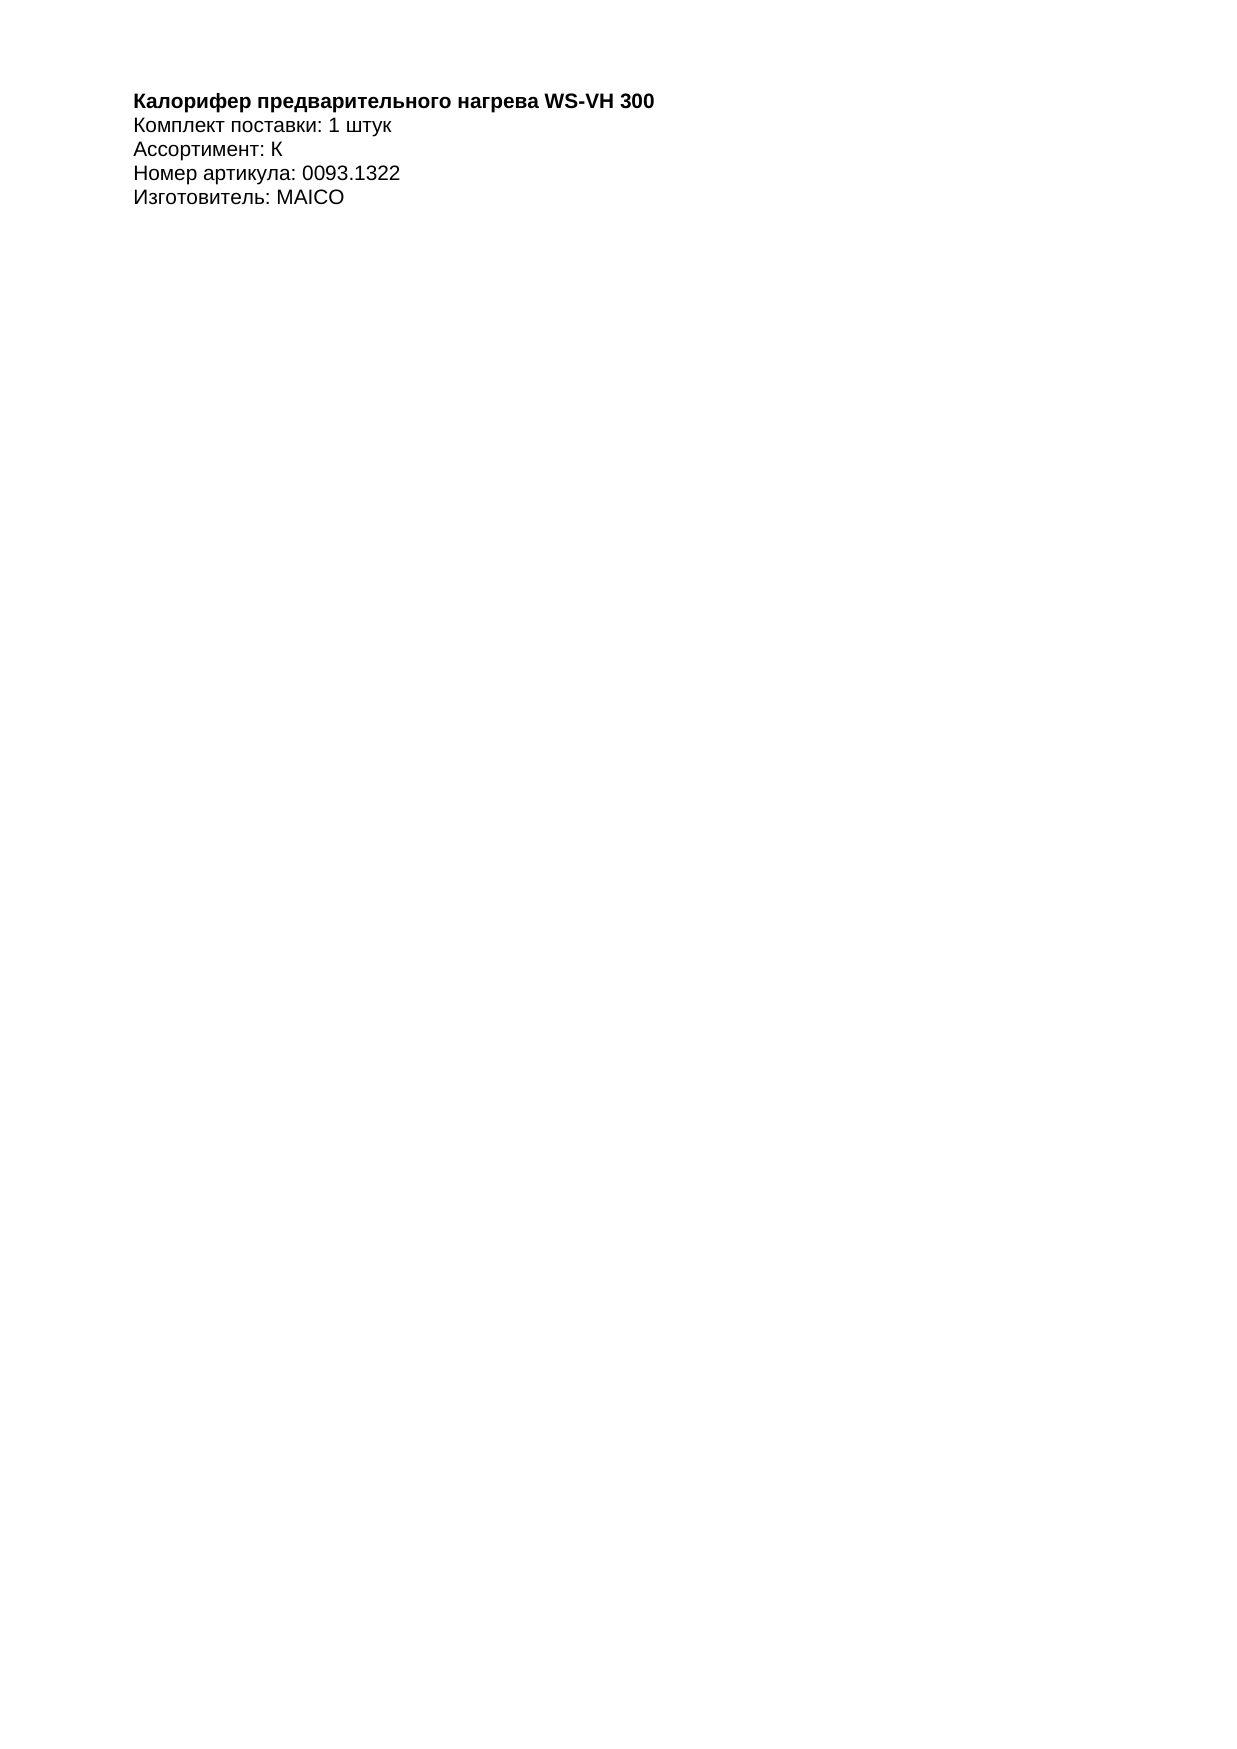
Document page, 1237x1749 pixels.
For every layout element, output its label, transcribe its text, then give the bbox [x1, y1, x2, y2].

text Калорифер предварительного нагрева WS-VH 300Комплект поставки: 1 штукАссортимент: К Номер артикула: 0093.1322Изготовитель: MAICO [133, 89, 1148, 208]
